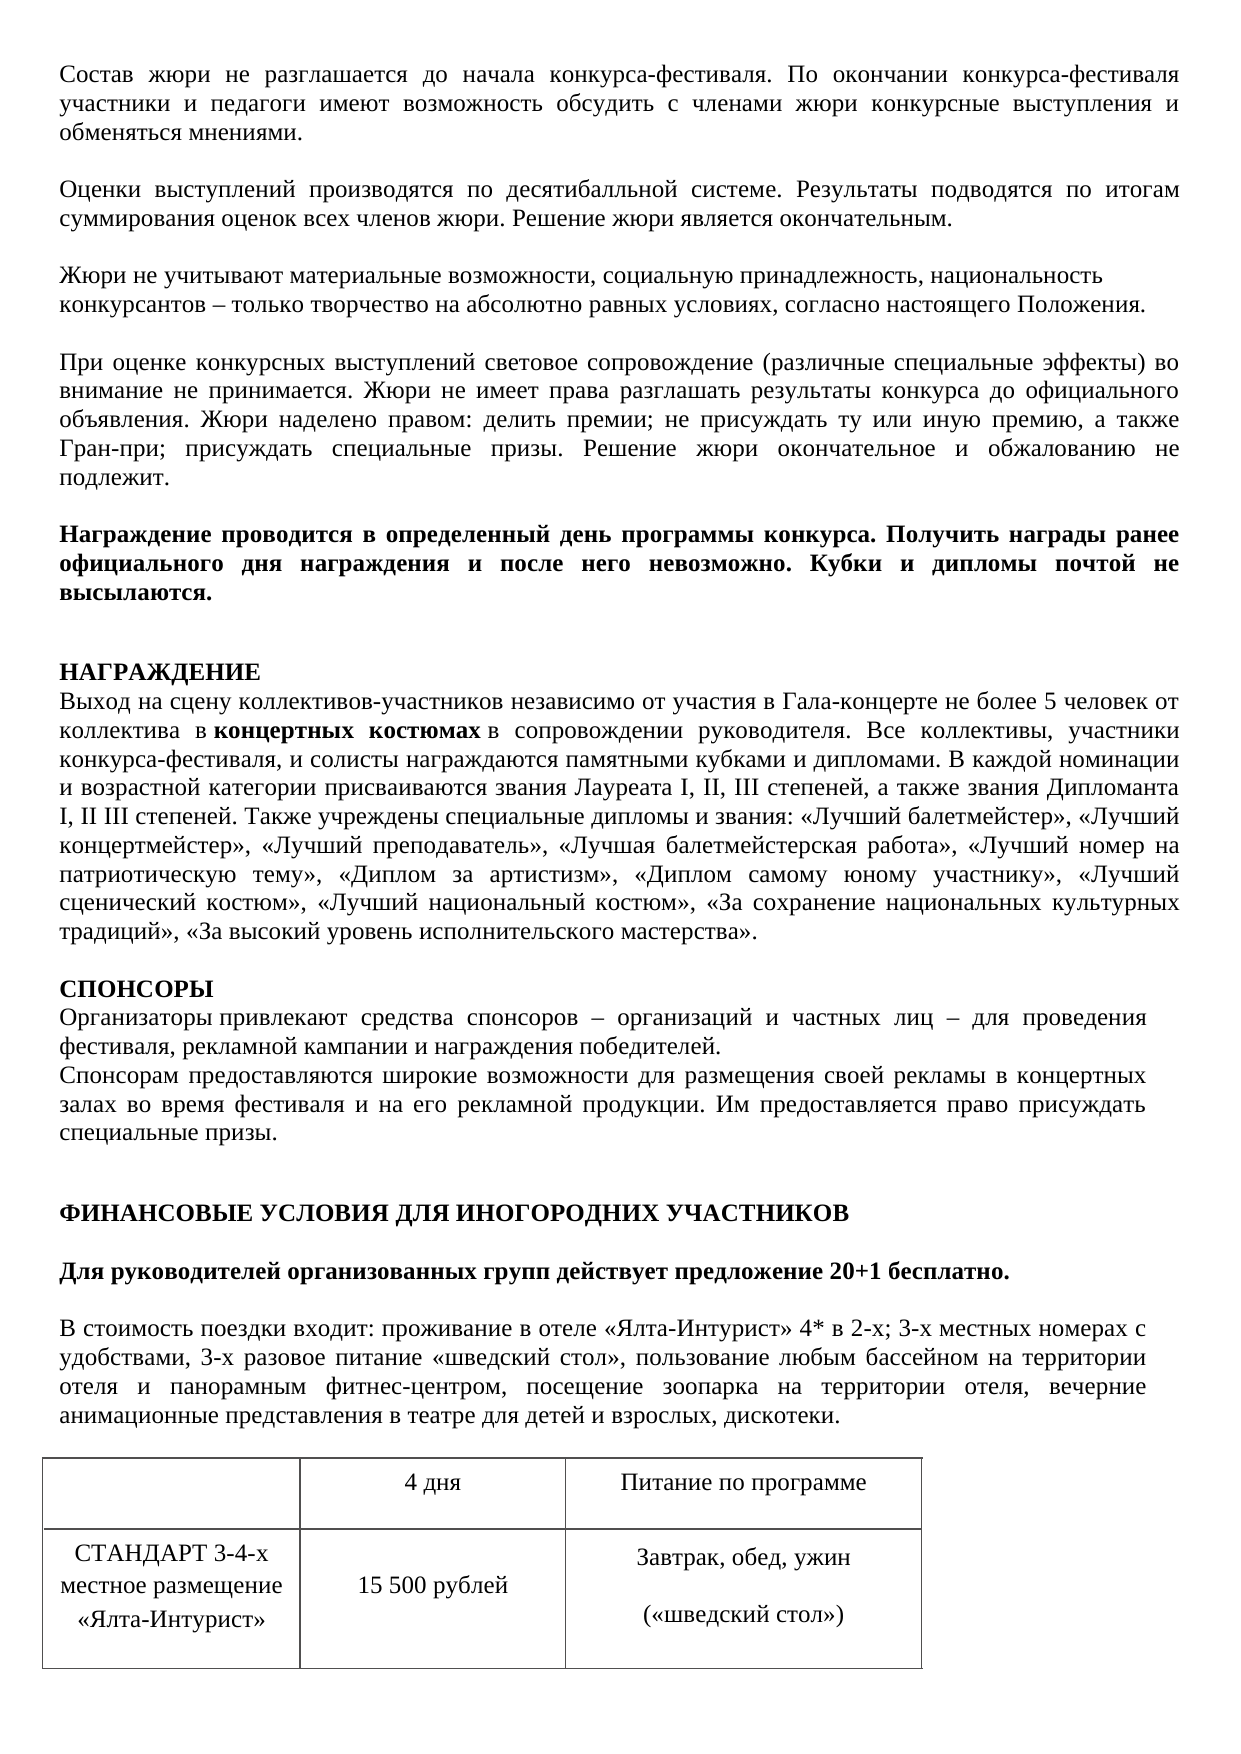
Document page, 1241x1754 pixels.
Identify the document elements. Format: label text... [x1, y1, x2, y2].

text Для руководителей организованных групп действует предложение 20+1 бесплатно. [59, 1256, 1148, 1285]
text Состав жюри не разглашается до начала конкурса-фестиваля. По окончании конкурса-фестиваля участники и педагоги имеют возможность обсудить с членами жюри конкурсные выступления и обменяться мнениями. [59, 59, 1181, 145]
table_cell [566, 1530, 921, 1667]
text В стоимость поездки входит: проживание в отеле «Ялта-Интурист» 4* в 2-х; 3-х местных номерах с удобствами, 3-х разовое питание «шведский стол», пользование любым бассейном на территории отеля и панорамным фитнес-центром, посещение зоопарка на территории отеля, вечерние анимационные представления в театре для детей и взрослых, дискотеки. [59, 1313, 1148, 1428]
text СПОНСОРЫ [59, 974, 1148, 1002]
table_header Питание по программе [566, 1459, 921, 1528]
text Спонсорам предоставляются широкие возможности для размещения своей рекламы в концертных залах во время фестиваля и на его рекламной продукции. Им предоставляется право присуждать специальные призы. [59, 1060, 1148, 1146]
table_cell 15 500 рублей [301, 1530, 565, 1667]
text Награждение проводится в определенный день программы конкурса. Получить награды ранее официального дня награждения и после него невозможно. Кубки и дипломы почтой не высылаются. [59, 519, 1181, 605]
text Организаторы привлекают средства спонсоров – организаций и частных лиц – для проведения фестиваля, рекламной кампании и награждения победителей. [59, 1002, 1148, 1060]
text НАГРАЖДЕНИЕ [59, 657, 1181, 686]
text При оценке конкурсных выступлений световое сопровождение (различные специальные эффекты) во внимание не принимается. Жюри не имеет права разглашать результаты конкурса до официального объявления. Жюри наделено правом: делить премии; не присуждать ту или иную премию, а также Гран-при; присуждать специальные призы. Решение жюри окончательное и обжалованию не подлежит. [59, 347, 1181, 490]
table_cell СТАНДАРТ 3-4-х местное размещение «Ялта-Интурист» [43, 1529, 299, 1667]
table_header 4 дня [301, 1459, 565, 1528]
text ФИНАНСОВЫЕ УСЛОВИЯ ДЛЯ ИНОГОРОДНИХ УЧАСТНИКОВ [59, 1198, 1181, 1227]
text Выход на сцену коллективов-участников независимо от участия в Гала-концерте не более 5 человек от коллектива в концертных костюмах в сопровождении руководителя. Все коллективы, участники конкурса-фестиваля, и солисты награждаются памятными кубками и дипломами. В каждой номинации и возрастной категории присваиваются звания Лауреата I, II, III степеней, а также звания Дипломанта I, II III степеней. Также учреждены специальные дипломы и звания: «Лучший балетмейстер», «Лучший концертмейстер», «Лучший преподаватель», «Лучшая балетмейстерская работа», «Лучший номер на патриотическую тему», «Диплом за артистизм», «Диплом самому юному участнику», «Лучший сценический костюм», «Лучший национальный костюм», «За сохранение национальных культурных традиций», «За высокий уровень исполнительского мастерства». [59, 686, 1181, 945]
text Жюри не учитывают материальные возможности, социальную принадлежность, национальность конкурсантов – только творчество на абсолютно равных условиях, согласно настоящего Положения. [59, 260, 1181, 318]
table_header [43, 1459, 299, 1528]
text Оценки выступлений производятся по десятибалльной системе. Результаты подводятся по итогам суммирования оценок всех членов жюри. Решение жюри является окончательным. [59, 174, 1181, 232]
